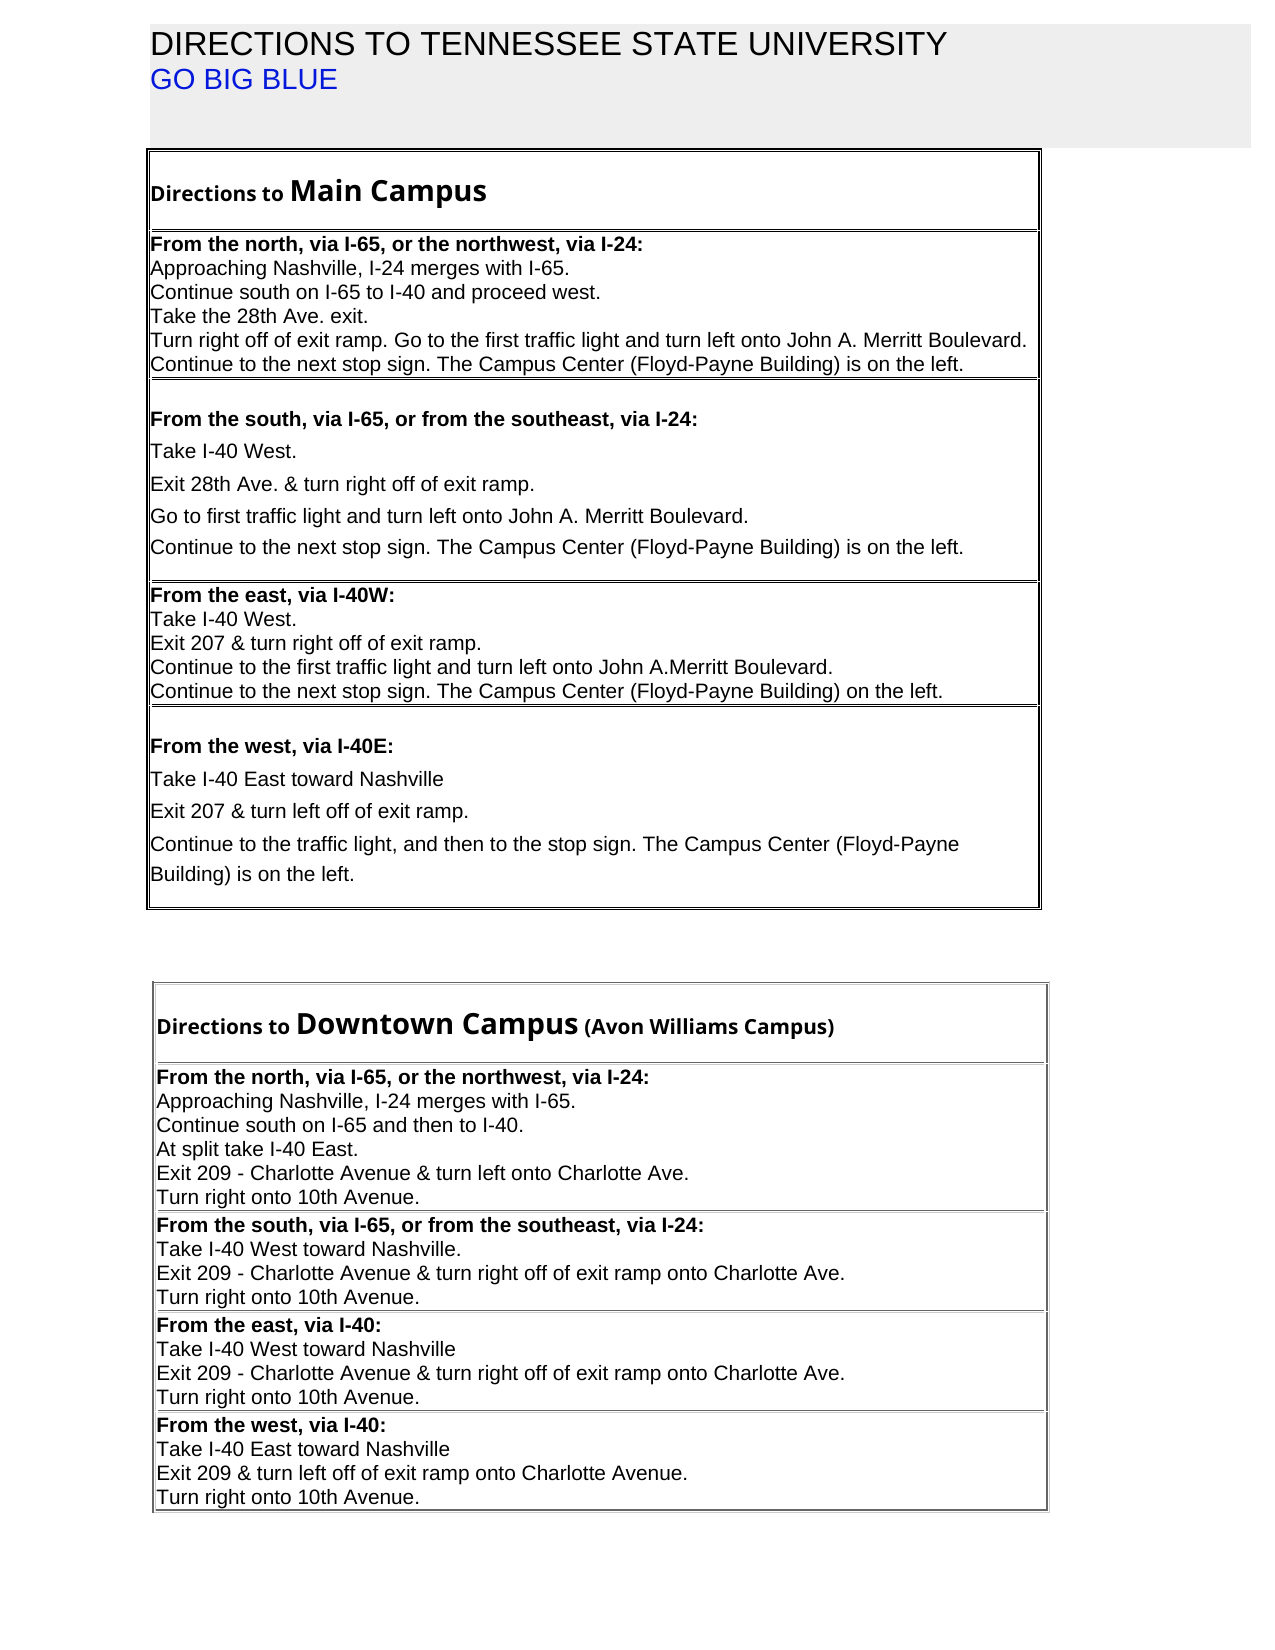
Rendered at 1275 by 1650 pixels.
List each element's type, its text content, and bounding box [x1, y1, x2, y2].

table_cell From the south, via I-65, or from the southeast, via I-24: Take I-40 West. Exit 28th Ave. & turn right off of exit ramp. Go to first traffic light and turn left onto John A. Merritt Boulevard. Continue to the next stop sign. The Campus Center (Floyd-Payne Building) is on the left. [150, 376, 1039, 579]
table_header [150, 910, 1055, 1514]
table_header Directions to Main Campus [150, 152, 1038, 228]
text DIRECTIONS TO TENNESSEE STATE UNIVERSITY GO BIG BLUE [150, 24, 1251, 124]
table_cell From the west, via I-40E: Take I-40 East toward Nashville Exit 207 & turn left off of exit ramp. Continue to the traffic light, and then to the stop sign. The Campus Center (Floyd-Payne Building) is on the left. [150, 704, 1039, 907]
table_cell From the east, via I-40W: Take I-40 West. Exit 207 & turn right off of exit ramp. Continue to the first traffic light and turn left onto John A.Merritt Boulevard. Continue to the next stop sign. The Campus Center (Floyd-Payne Building) on the left. [150, 580, 1039, 703]
table_cell From the north, via I-65, or the northwest, via I-24: Approaching Nashville, I-24 merges with I-65. Continue south on I-65 to I-40 and proceed west. Take the 28th Ave. exit. Turn right off of exit ramp. Go to the first traffic light and turn left onto John A. Merritt Boulevard. Continue to the next stop sign. The Campus Center (Floyd-Payne Building) is on the left. [150, 229, 1039, 376]
